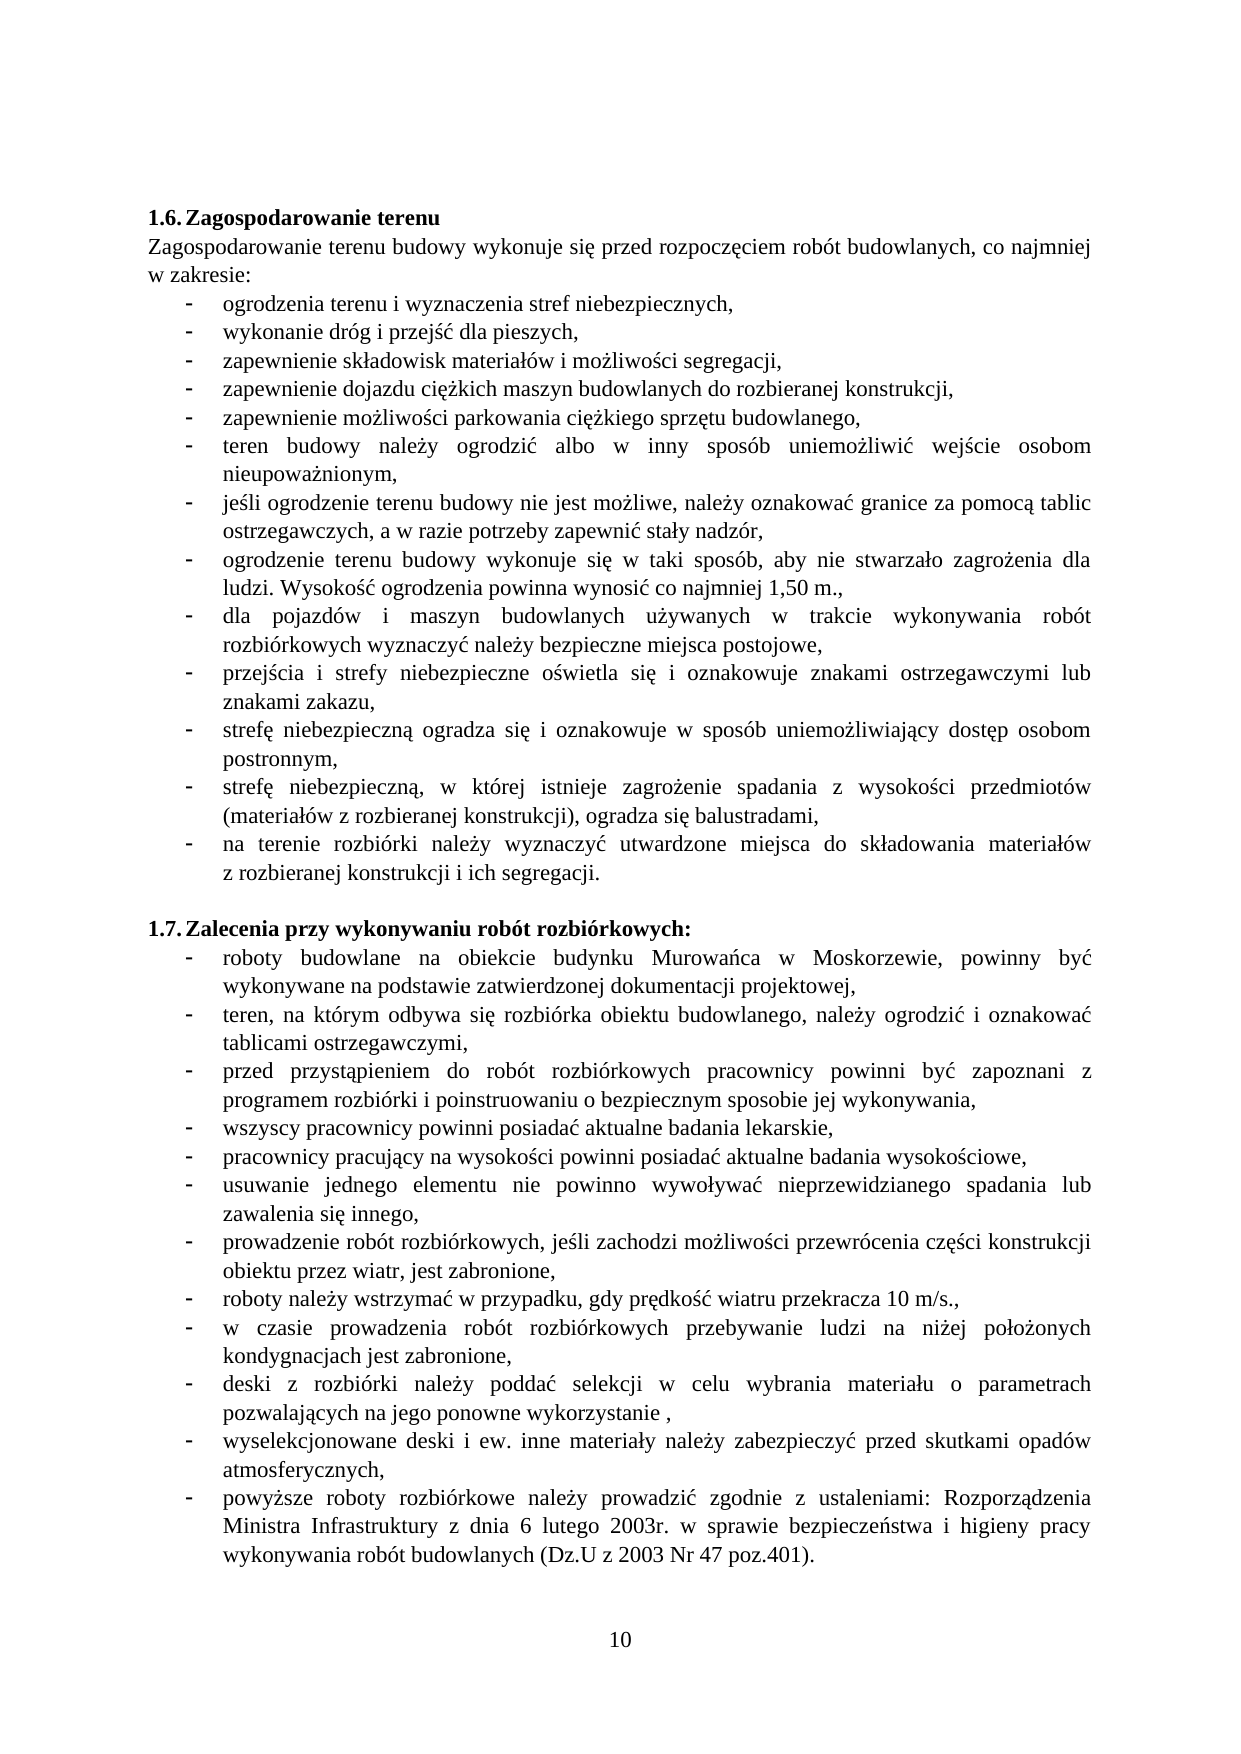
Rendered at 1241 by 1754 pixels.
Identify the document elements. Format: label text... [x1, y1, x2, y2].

list zapewnienie możliwości parkowania ciężkiego sprzętu budowlanego, [185, 403, 1093, 430]
list strefę niebezpieczną ogradza się i oznakowuje w sposób uniemożliwiający dostęp osobom postronnym, [185, 716, 1093, 771]
list na terenie rozbiórki należy wyznaczyć utwardzone miejsca do składowania materiałów z rozbieranej konstrukcji i ich segregacji. [185, 830, 1093, 885]
list wykonanie dróg i przejść dla pieszych, [185, 318, 1093, 344]
list Zagospodarowanie terenu [148, 204, 1093, 231]
list powyższe roboty rozbiórkowe należy prowadzić zgodnie z ustaleniami: Rozporządzenia Ministra Infrastruktury z dnia 6 lutego 2003r. w sprawie bezpieczeństwa i higieny pracy wykonywania robót budowlanych (Dz.U z 2003 Nr 47 poz.401). [185, 1484, 1093, 1567]
list dla pojazdów i maszyn budowlanych używanych w trakcie wykonywania robót rozbiórkowych wyznaczyć należy bezpieczne miejsca postojowe, [185, 603, 1093, 657]
list w czasie prowadzenia robót rozbiórkowych przebywanie ludzi na niżej położonych kondygnacjach jest zabronione, [185, 1313, 1093, 1368]
list roboty budowlane na obiekcie budynku Murowańca w Moskorzewie, powinny być wykonywane na podstawie zatwierdzonej dokumentacji projektowej, [185, 944, 1093, 999]
list wszyscy pracownicy powinni posiadać aktualne badania lekarskie, [185, 1114, 1093, 1141]
list jeśli ogrodzenie terenu budowy nie jest możliwe, należy oznakować granice za pomocą tablic ostrzegawczych, a w razie potrzeby zapewnić stały nadzór, [185, 489, 1093, 544]
list teren, na którym odbywa się rozbiórka obiektu budowlanego, należy ogrodzić i oznakować tablicami ostrzegawczymi, [185, 1001, 1093, 1056]
list deski z rozbiórki należy poddać selekcji w celu wybrania materiału o parametrach pozwalających na jego ponowne wykorzystanie , [185, 1370, 1093, 1425]
list ogrodzenia terenu i wyznaczenia stref niebezpiecznych, [185, 290, 1093, 316]
list roboty należy wstrzymać w przypadku, gdy prędkość wiatru przekracza 10 m/s., [185, 1285, 1093, 1311]
list usuwanie jednego elementu nie powinno wywoływać nieprzewidzianego spadania lub zawalenia się innego, [185, 1171, 1093, 1226]
list zapewnienie dojazdu ciężkich maszyn budowlanych do rozbieranej konstrukcji, [185, 375, 1093, 401]
list przejścia i strefy niebezpieczne oświetla się i oznakowuje znakami ostrzegawczymi lub znakami zakazu, [185, 659, 1093, 714]
list ogrodzenie terenu budowy wykonuje się w taki sposób, aby nie stwarzało zagrożenia dla ludzi. Wysokość ogrodzenia powinna wynosić co najmniej 1,50 m., [185, 546, 1093, 601]
list teren budowy należy ogrodzić albo w inny sposób uniemożliwić wejście osobom nieupoważnionym, [185, 432, 1093, 487]
list zapewnienie składowisk materiałów i możliwości segregacji, [185, 347, 1093, 373]
list pracownicy pracujący na wysokości powinni posiadać aktualne badania wysokościowe, [185, 1143, 1093, 1169]
list strefę niebezpieczną, w której istnieje zagrożenie spadania z wysokości przedmiotów (materiałów z rozbieranej konstrukcji), ogradza się balustradami, [185, 773, 1093, 828]
text Zagospodarowanie terenu budowy wykonuje się przed rozpoczęciem robót budowlanych, co najmniej w zakresie: [148, 233, 1093, 288]
list Zalecenia przy wykonywaniu robót rozbiórkowych: [148, 915, 1093, 942]
list wyselekcjonowane deski i ew. inne materiały należy zabezpieczyć przed skutkami opadów atmosferycznych, [185, 1427, 1093, 1482]
list prowadzenie robót rozbiórkowych, jeśli zachodzi możliwości przewrócenia części konstrukcji obiektu przez wiatr, jest zabronione, [185, 1228, 1093, 1283]
list przed przystąpieniem do robót rozbiórkowych pracownicy powinni być zapoznani z programem rozbiórki i poinstruowaniu o bezpiecznym sposobie jej wykonywania, [185, 1058, 1093, 1112]
